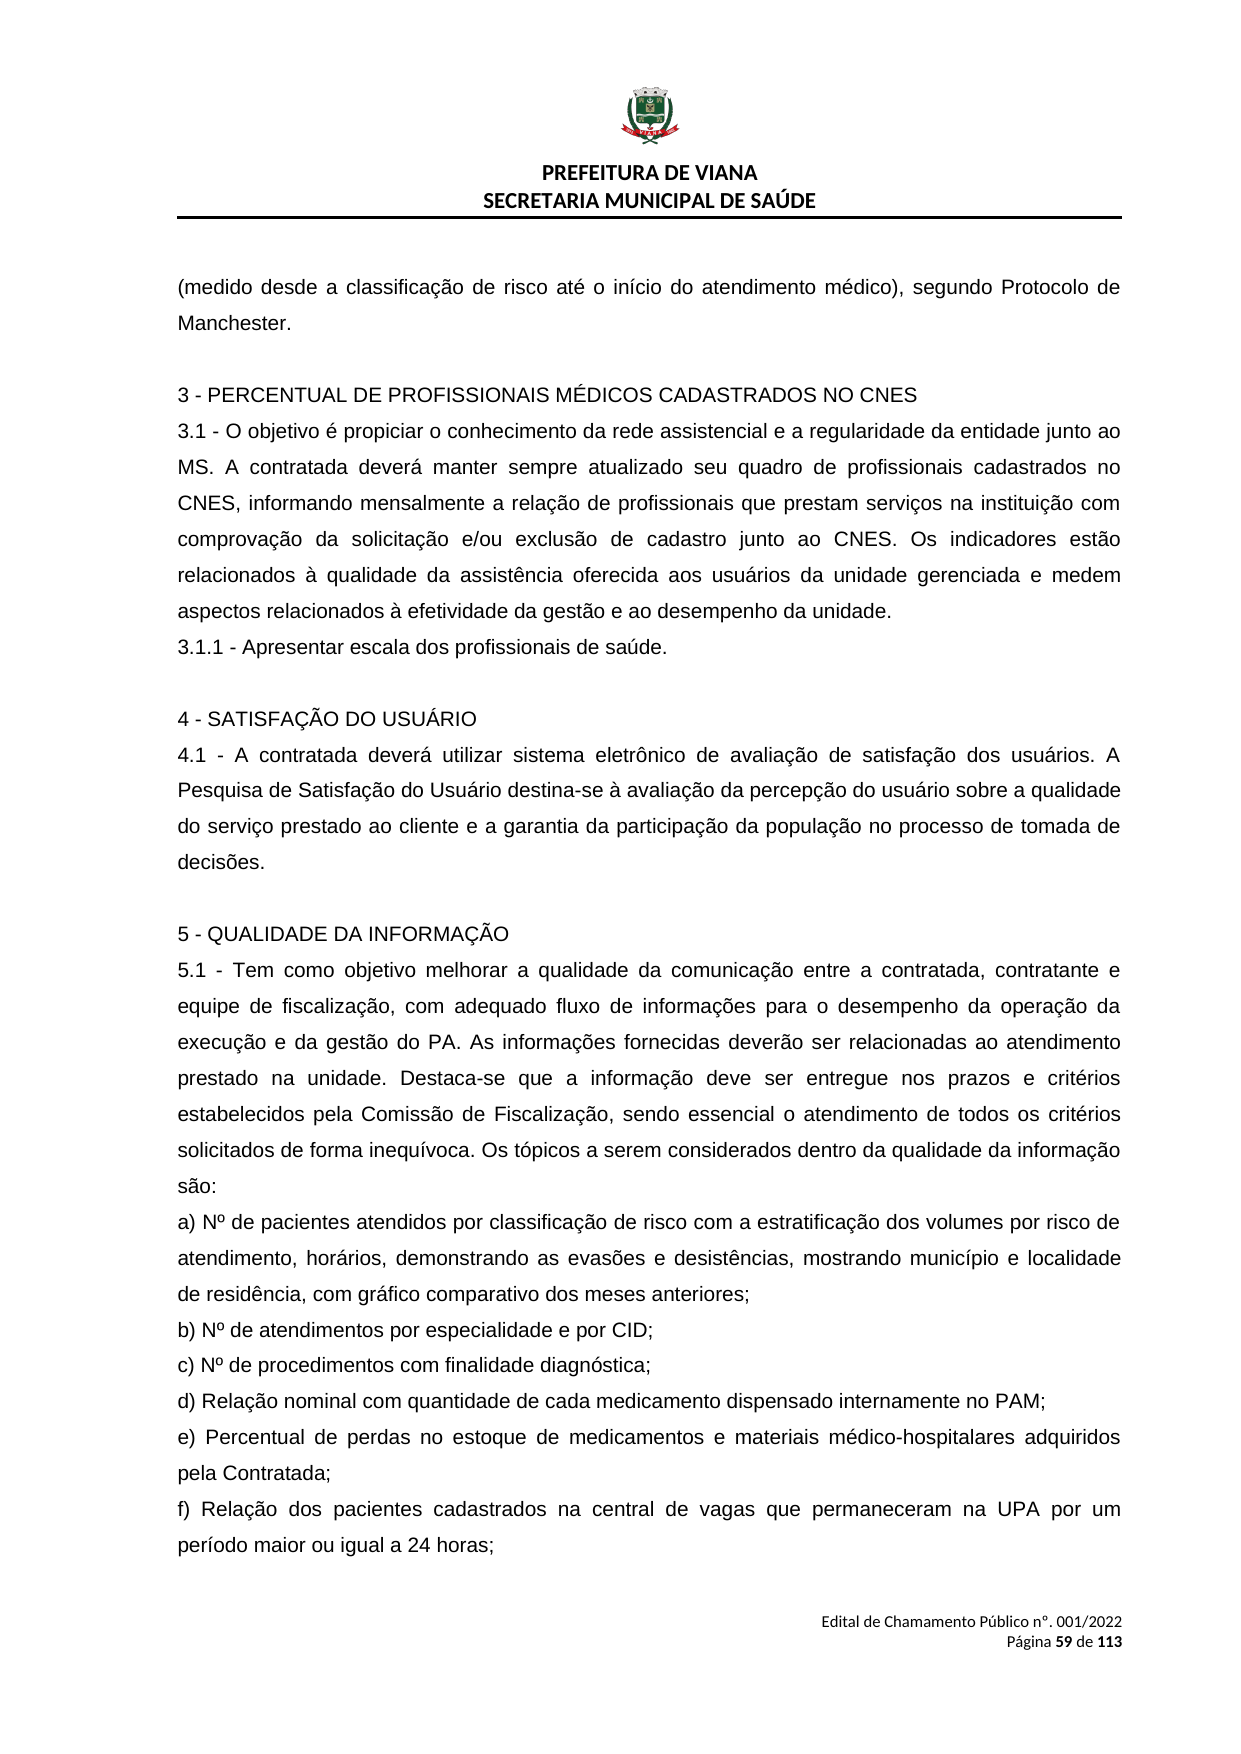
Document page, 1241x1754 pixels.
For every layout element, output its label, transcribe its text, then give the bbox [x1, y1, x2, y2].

text b) Nº de atendimentos por especialidade e por CID; [177, 1317, 1122, 1341]
text 3.1.1 - Apresentar escala dos profissionais de saúde. [177, 634, 1122, 658]
text 5 - QUALIDADE DA INFORMAÇÃO [177, 922, 1122, 946]
text f) Relação dos pacientes cadastrados na central de vagas que permaneceram na UPA por um período maior ou igual a 24 horas; [177, 1497, 1122, 1557]
picture [609, 73, 690, 158]
text a) Nº de pacientes atendidos por classificação de risco com a estratificação dos volumes por risco de atendimento, horários, demonstrando as evasões e desistências, mostrando município e localidade de residência, com gráfico comparativo dos meses anteriores; [177, 1209, 1122, 1305]
text e) Percentual de perdas no estoque de medicamentos e materiais médico-hospitalares adquiridos pela Contratada; [177, 1425, 1122, 1485]
text 3.1 - O objetivo é propiciar o conhecimento da rede assistencial e a regularidade da entidade junto ao MS. A contratada deverá manter sempre atualizado seu quadro de profissionais cadastrados no CNES, informando mensalmente a relação de profissionais que prestam serviços na instituição com comprovação da solicitação e/ou exclusão de cadastro junto ao CNES. Os indicadores estão relacionados à qualidade da assistência oferecida aos usuários da unidade gerenciada e medem aspectos relacionados à efetividade da gestão e ao desempenho da unidade. [177, 419, 1122, 623]
text d) Relação nominal com quantidade de cada medicamento dispensado internamente no PAM; [177, 1389, 1122, 1413]
text 3 - PERCENTUAL DE PROFISSIONAIS MÉDICOS CADASTRADOS NO CNES [177, 383, 1122, 407]
text 4 - SATISFAÇÃO DO USUÁRIO [177, 706, 1122, 730]
text 4.1 - A contratada deverá utilizar sistema eletrônico de avaliação de satisfação dos usuários. A Pesquisa de Satisfação do Usuário destina-se à avaliação da percepção do usuário sobre a qualidade do serviço prestado ao cliente e a garantia da participação da população no processo de tomada de decisões. [177, 742, 1122, 874]
text 5.1 - Tem como objetivo melhorar a qualidade da comunicação entre a contratada, contratante e equipe de fiscalização, com adequado fluxo de informações para o desempenho da operação da execução e da gestão do PA. As informações fornecidas deverão ser relacionadas ao atendimento prestado na unidade. Destaca-se que a informação deve ser entregue nos prazos e critérios estabelecidos pela Comissão de Fiscalização, sendo essencial o atendimento de todos os critérios solicitados de forma inequívoca. Os tópicos a serem considerados dentro da qualidade da informação são: [177, 958, 1122, 1198]
text c) Nº de procedimentos com finalidade diagnóstica; [177, 1353, 1122, 1377]
